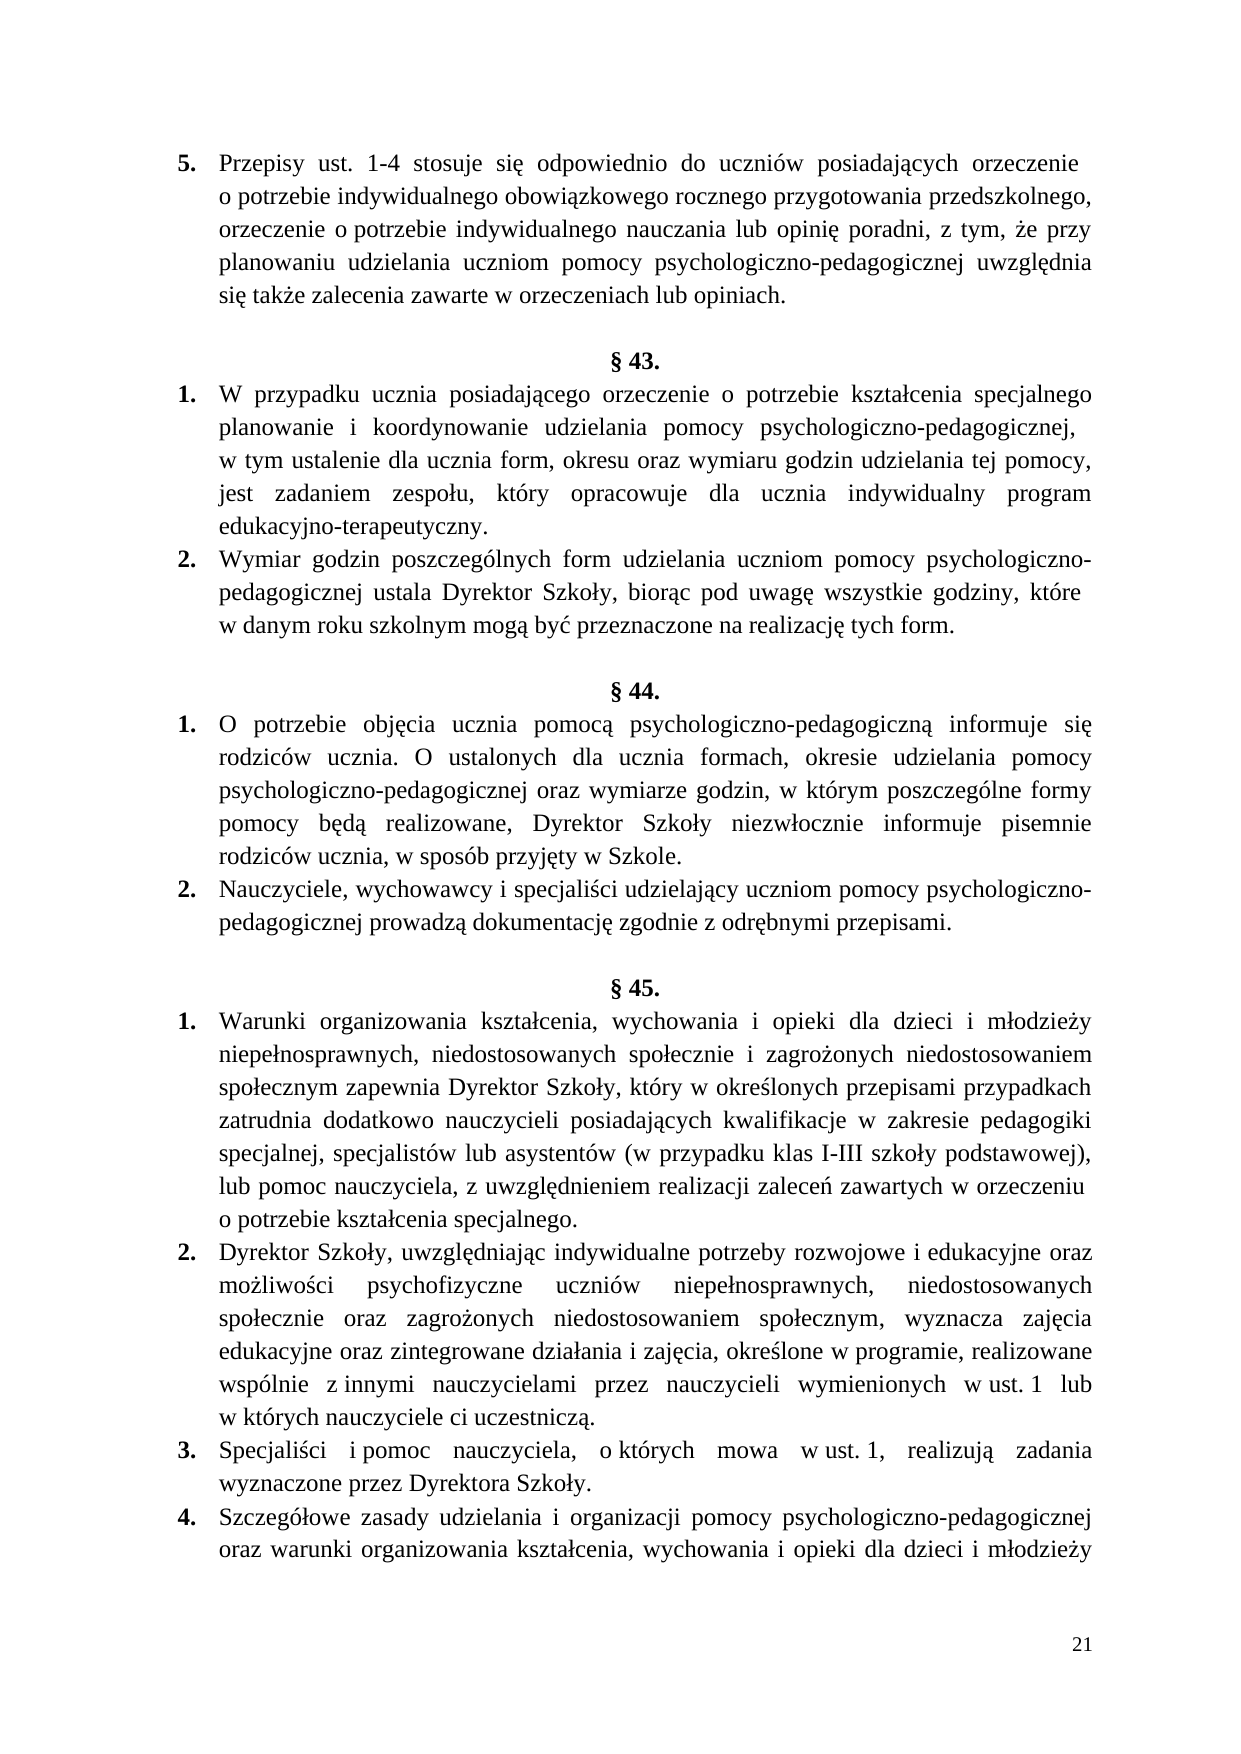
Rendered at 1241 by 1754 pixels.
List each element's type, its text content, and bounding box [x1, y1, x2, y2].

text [177, 1502, 1092, 1563]
text 2. Nauczyciele, wychowawcy i specjaliści udzielający uczniom pomocy psychologiczno-pedagogicznej prowadzą dokumentację zgodnie z odrębnymi przepisami. [177, 874, 1092, 936]
text 3. Specjaliści i pomoc nauczyciela, o których mowa w ust. 1, realizują zadania wyznaczone przez Dyrektora Szkoły. [177, 1436, 1092, 1497]
text 2. Wymiar godzin poszczególnych form udzielania uczniom pomocy psychologiczno-pedagogicznej ustala Dyrektor Szkoły, biorąc pod uwagę wszystkie godziny, które w danym roku szkolnym mogą być przeznaczone na realizację tych form. [177, 544, 1092, 639]
text § 43. [177, 346, 1092, 374]
text 1. Warunki organizowania kształcenia, wychowania i opieki dla dzieci i młodzieży niepełnosprawnych, niedostosowanych społecznie i zagrożonych niedostosowaniem społecznym zapewnia Dyrektor Szkoły, który w określonych przepisami przypadkach zatrudnia dodatkowo nauczycieli posiadających kwalifikacje w zakresie pedagogiki specjalnej, specjalistów lub asystentów (w przypadku klas I-III szkoły podstawowej), lub pomoc nauczyciela, z uwzględnieniem realizacji zaleceń zawartych w orzeczeniu o potrzebie kształcenia specjalnego. [177, 1006, 1092, 1233]
text 5. Przepisy ust. 1-4 stosuje się odpowiednio do uczniów posiadających orzeczenie o potrzebie indywidualnego obowiązkowego rocznego przygotowania przedszkolnego, orzeczenie o potrzebie indywidualnego nauczania lub opinię poradni, z tym, że przy planowaniu udzielania uczniom pomocy psychologiczno-pedagogicznej uwzględnia się także zalecenia zawarte w orzeczeniach lub opiniach. [177, 148, 1092, 308]
text § 45. [177, 973, 1092, 1002]
text § 44. [177, 676, 1092, 705]
text 1. W przypadku ucznia posiadającego orzeczenie o potrzebie kształcenia specjalnego planowanie i koordynowanie udzielania pomocy psychologiczno-pedagogicznej, w tym ustalenie dla ucznia form, okresu oraz wymiaru godzin udzielania tej pomocy, jest zadaniem zespołu, który opracowuje dla ucznia indywidualny program edukacyjno-terapeutyczny. [177, 379, 1092, 540]
text 1. O potrzebie objęcia ucznia pomocą psychologiczno-pedagogiczną informuje się rodziców ucznia. O ustalonych dla ucznia formach, okresie udzielania pomocy psychologiczno-pedagogicznej oraz wymiarze godzin, w którym poszczególne formy pomocy będą realizowane, Dyrektor Szkoły niezwłocznie informuje pisemnie rodziców ucznia, w sposób przyjęty w Szkole. [177, 709, 1092, 870]
text 2. Dyrektor Szkoły, uwzględniając indywidualne potrzeby rozwojowe i edukacyjne oraz możliwości psychofizyczne uczniów niepełnosprawnych, niedostosowanych społecznie oraz zagrożonych niedostosowaniem społecznym, wyznacza zajęcia edukacyjne oraz zintegrowane działania i zajęcia, określone w programie, realizowane wspólnie z innymi nauczycielami przez nauczycieli wymienionych w ust. 1 lub w których nauczyciele ci uczestniczą. [177, 1237, 1092, 1431]
